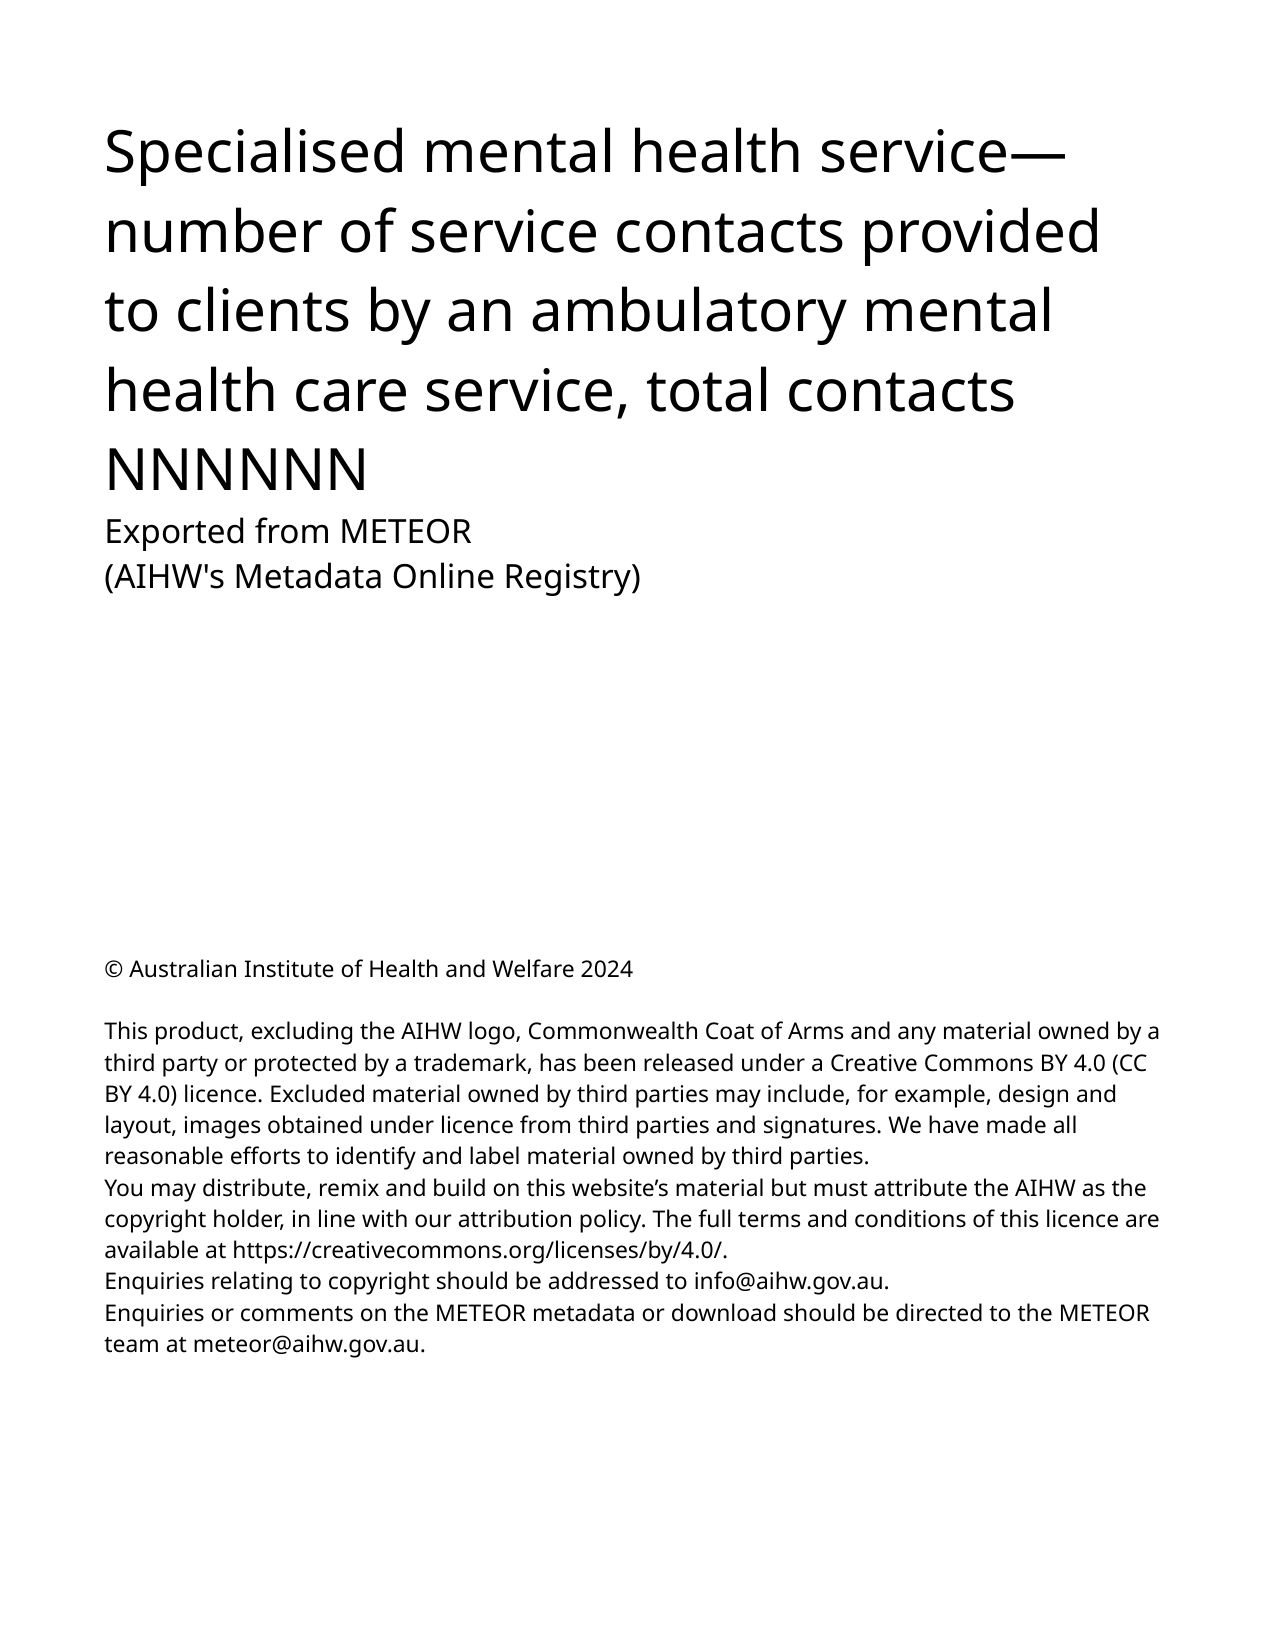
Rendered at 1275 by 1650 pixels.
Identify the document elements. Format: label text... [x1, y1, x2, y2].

text Enquiries or comments on the METEOR metadata or download should be directed to the METEOR team at meteor@aihw.gov.au. [104, 1297, 1171, 1359]
text You may distribute, remix and build on this website’s material but must attribute the AIHW as the copyright holder, in line with our attribution policy. The full terms and conditions of this licence are available at https://creativecommons.org/licenses/by/4.0/. [104, 1172, 1171, 1265]
subtitle Exported from METEOR [104, 508, 1171, 553]
text Enquiries relating to copyright should be addressed to info@aihw.gov.au. [104, 1265, 1171, 1297]
text © Australian Institute of Health and Welfare 2024 [104, 953, 1171, 984]
subtitle (AIHW's Metadata Online Registry) [104, 553, 1171, 599]
text This product, excluding the AIHW logo, Commonwealth Coat of Arms and any material owned by a third party or protected by a trademark, has been released under a Creative Commons BY 4.0 (CC BY 4.0) licence. Excluded material owned by third parties may include, for example, design and layout, images obtained under licence from third parties and signatures. We have made all reasonable efforts to identify and label material owned by third parties. [104, 1015, 1171, 1172]
title Specialised mental health service—number of service contacts provided to clients by an ambulatory mental health care service, total contacts NNNNNN [104, 110, 1171, 508]
